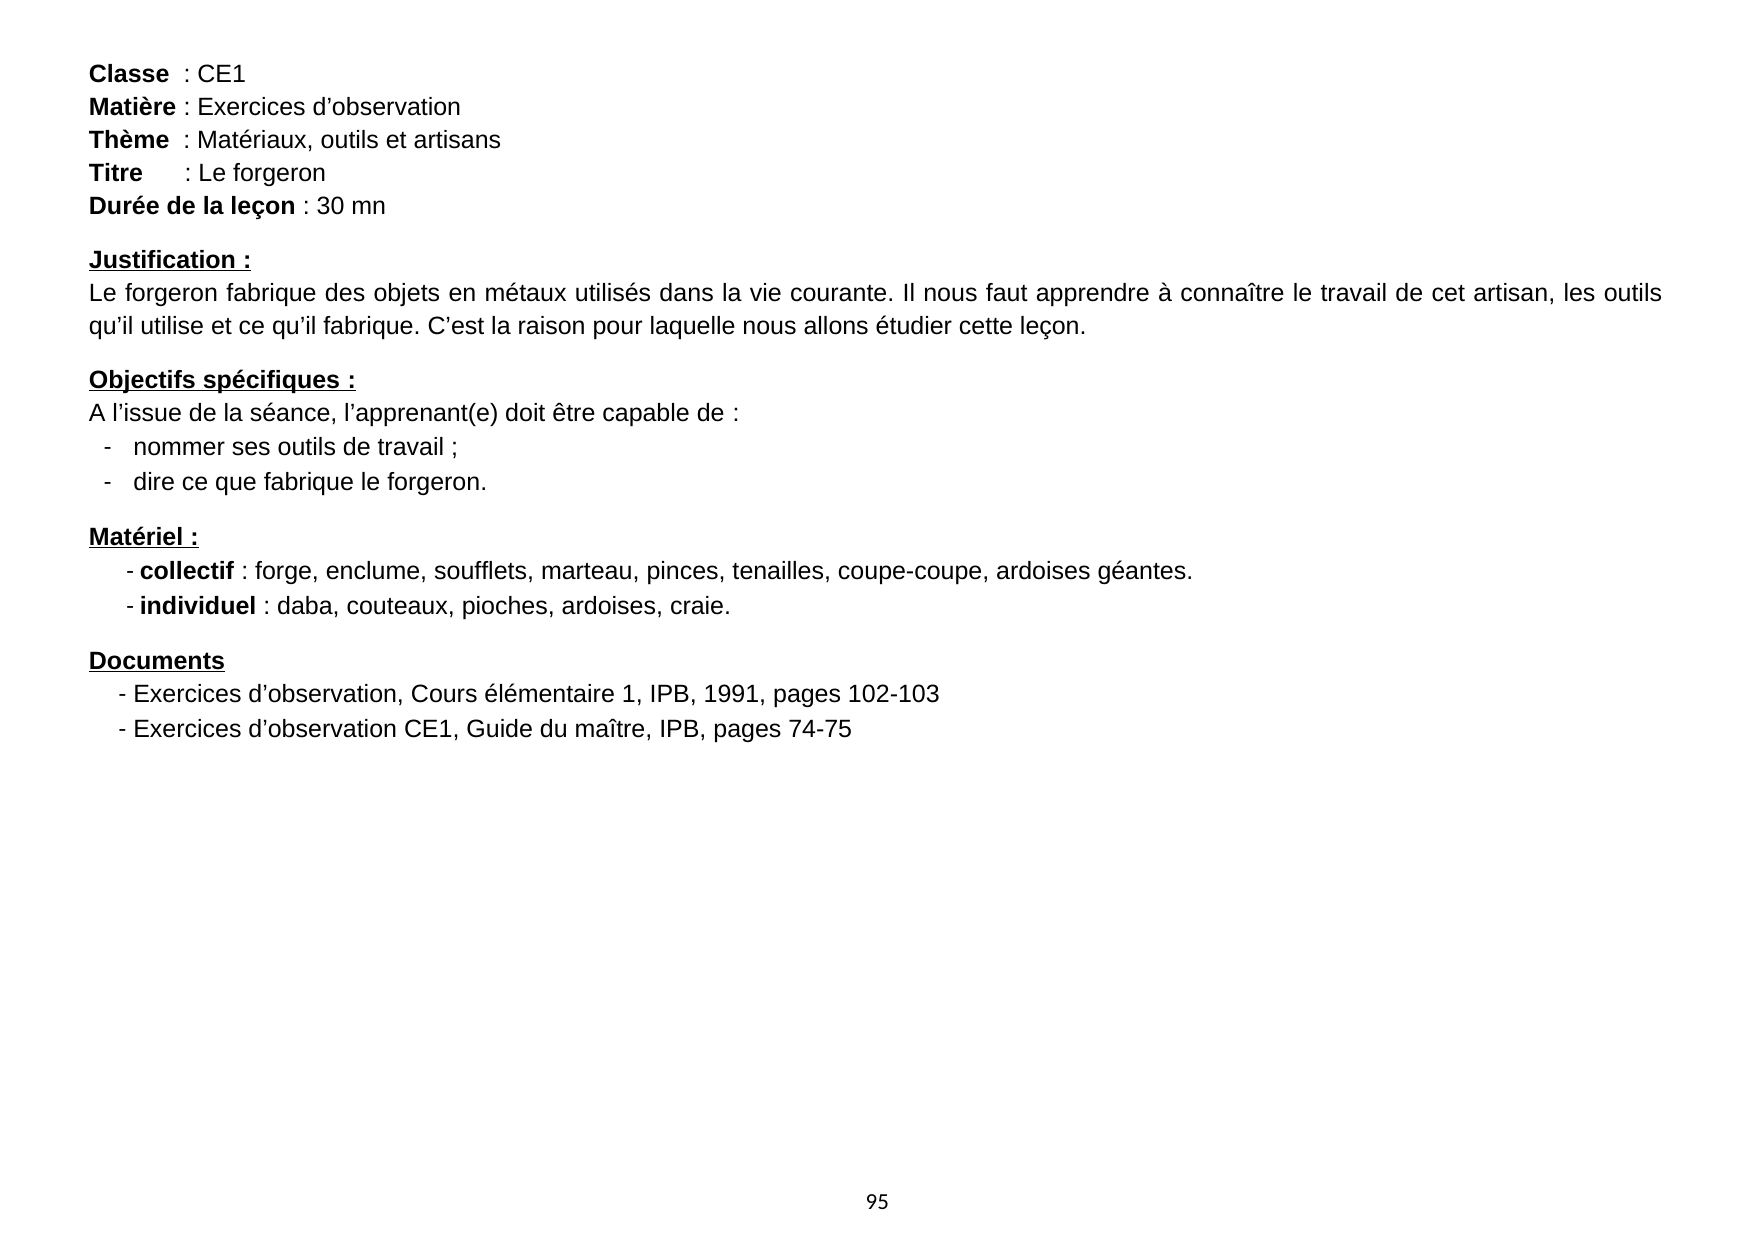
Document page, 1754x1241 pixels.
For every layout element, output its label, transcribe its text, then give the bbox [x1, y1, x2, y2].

list nommer ses outils de travail ; [103, 431, 1665, 461]
text Durée de la leçon : 30 mn [89, 191, 1665, 220]
list collectif : forge, enclume, soufflets, marteau, pinces, tenailles, coupe-coupe, ardoises géantes. [126, 555, 1665, 585]
text Matière : Exercices d’observation [89, 92, 1665, 121]
list individuel : daba, couteaux, pioches, ardoises, craie. [126, 590, 1665, 620]
text Titre : Le forgeron [89, 158, 1665, 187]
text Thème : Matériaux, outils et artisans [89, 125, 1665, 154]
list dire ce que fabrique le forgeron. [103, 466, 1665, 496]
text Matériel : [89, 522, 1665, 551]
text Le forgeron fabrique des objets en métaux utilisés dans la vie courante. Il nous faut apprendre à connaître le travail de cet artisan, les outils qu’il utilise et ce qu’il fabrique. C’est la raison pour laquelle nous allons étudier cette leçon. [89, 278, 1665, 340]
text Objectifs spécifiques : [89, 365, 1665, 394]
text A l’issue de la séance, l’apprenant(e) doit être capable de : [89, 398, 1665, 427]
text Justification : [89, 245, 1665, 274]
text Classe : CE1 [89, 59, 1665, 88]
text Documents [89, 646, 1665, 674]
list Exercices d’observation CE1, Guide du maître, IPB, pages 74-75 [118, 714, 1665, 744]
list Exercices d’observation, Cours élémentaire 1, IPB, 1991, pages 102-103 [118, 679, 1665, 709]
